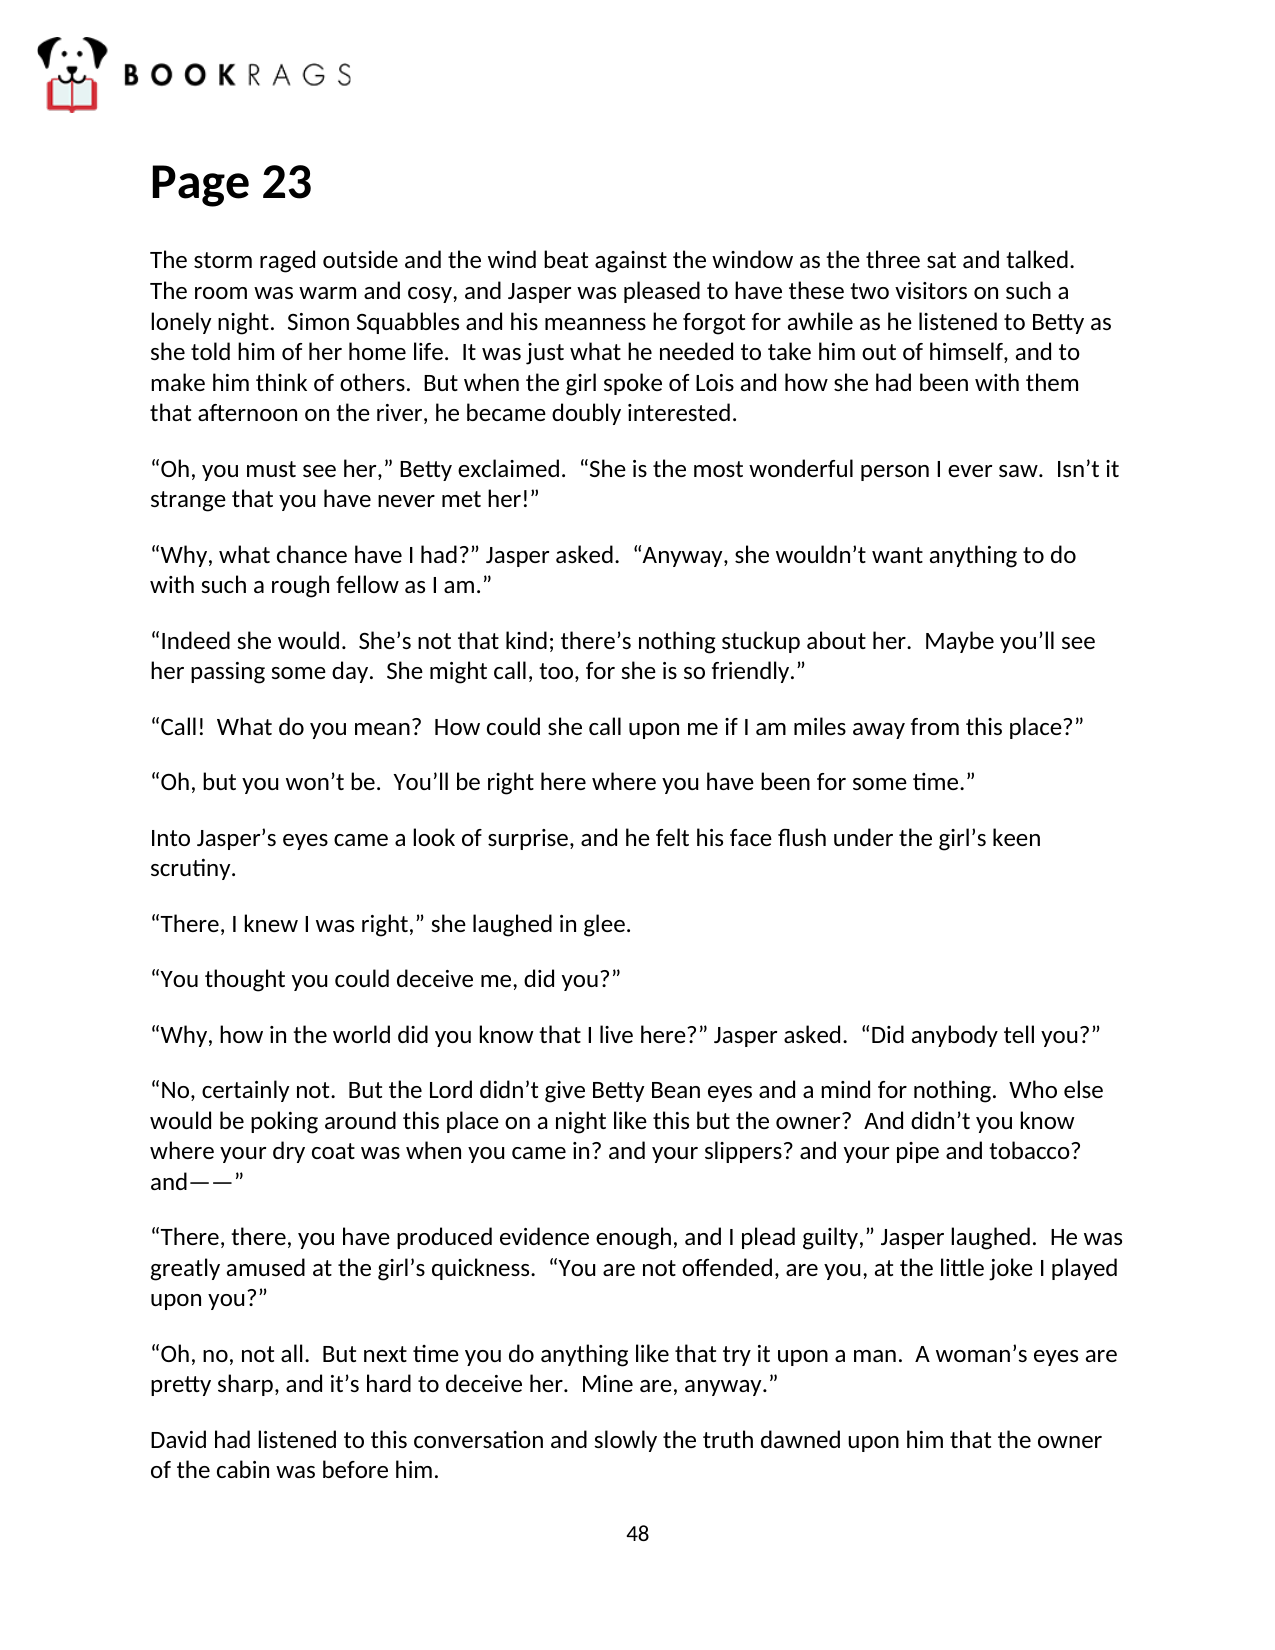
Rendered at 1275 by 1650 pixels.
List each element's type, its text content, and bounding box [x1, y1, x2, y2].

text “There, there, you have produced evidence enough, and I plead guilty,” Jasper laughed. He was greatly amused at the girl’s quickness. “You are not offended, are you, at the little joke I played upon you?” [150, 1222, 1125, 1313]
text “No, certainly not. But the Lord didn’t give Betty Bean eyes and a mind for nothing. Who else would be poking around this place on a night like this but the owner? And didn’t you know where your dry coat was when you came in? and your slippers? and your pipe and tobacco? and——­” [150, 1074, 1125, 1197]
text “There, I knew I was right,” she laughed in glee. [150, 908, 1125, 938]
text Page 23 [150, 150, 1125, 211]
text “You thought you could deceive me, did you?” [150, 963, 1125, 994]
text Into Jasper’s eyes came a look of surprise, and he felt his face flush under the girl’s keen scrutiny. [150, 822, 1125, 883]
text David had listened to this conversation and slowly the truth dawned upon him that the owner of the cabin was before him. [150, 1424, 1125, 1485]
picture [37, 37, 351, 113]
text “Indeed she would. She’s not that kind; there’s nothing stuckup about her. Maybe you’ll see her passing some day. She might call, too, for she is so friendly.” [150, 625, 1125, 686]
text “Oh, no, not all. But next time you do anything like that try it upon a man. A woman’s eyes are pretty sharp, and it’s hard to deceive her. Mine are, anyway.” [150, 1338, 1125, 1399]
text “Call! What do you mean? How could she call upon me if I am miles away from this place?” [150, 711, 1125, 741]
text “Why, how in the world did you know that I live here?” Jasper asked. “Did anybody tell you?” [150, 1019, 1125, 1049]
text The storm raged outside and the wind beat against the window as the three sat and talked. The room was warm and cosy, and Jasper was pleased to have these two visitors on such a lonely night. Simon Squabbles and his meanness he forgot for awhile as he listened to Betty as she told him of her home life. It was just what he needed to take him out of himself, and to make him think of others. But when the girl spoke of Lois and how she had been with them that afternoon on the river, he became doubly interested. [150, 244, 1125, 428]
text “Why, what chance have I had?” Jasper asked. “Anyway, she wouldn’t want anything to do with such a rough fellow as I am.” [150, 539, 1125, 600]
text “Oh, you must see her,” Betty exclaimed. “She is the most wonderful person I ever saw. Isn’t it strange that you have never met her!” [150, 453, 1125, 514]
text “Oh, but you won’t be. You’ll be right here where you have been for some time.” [150, 766, 1125, 797]
